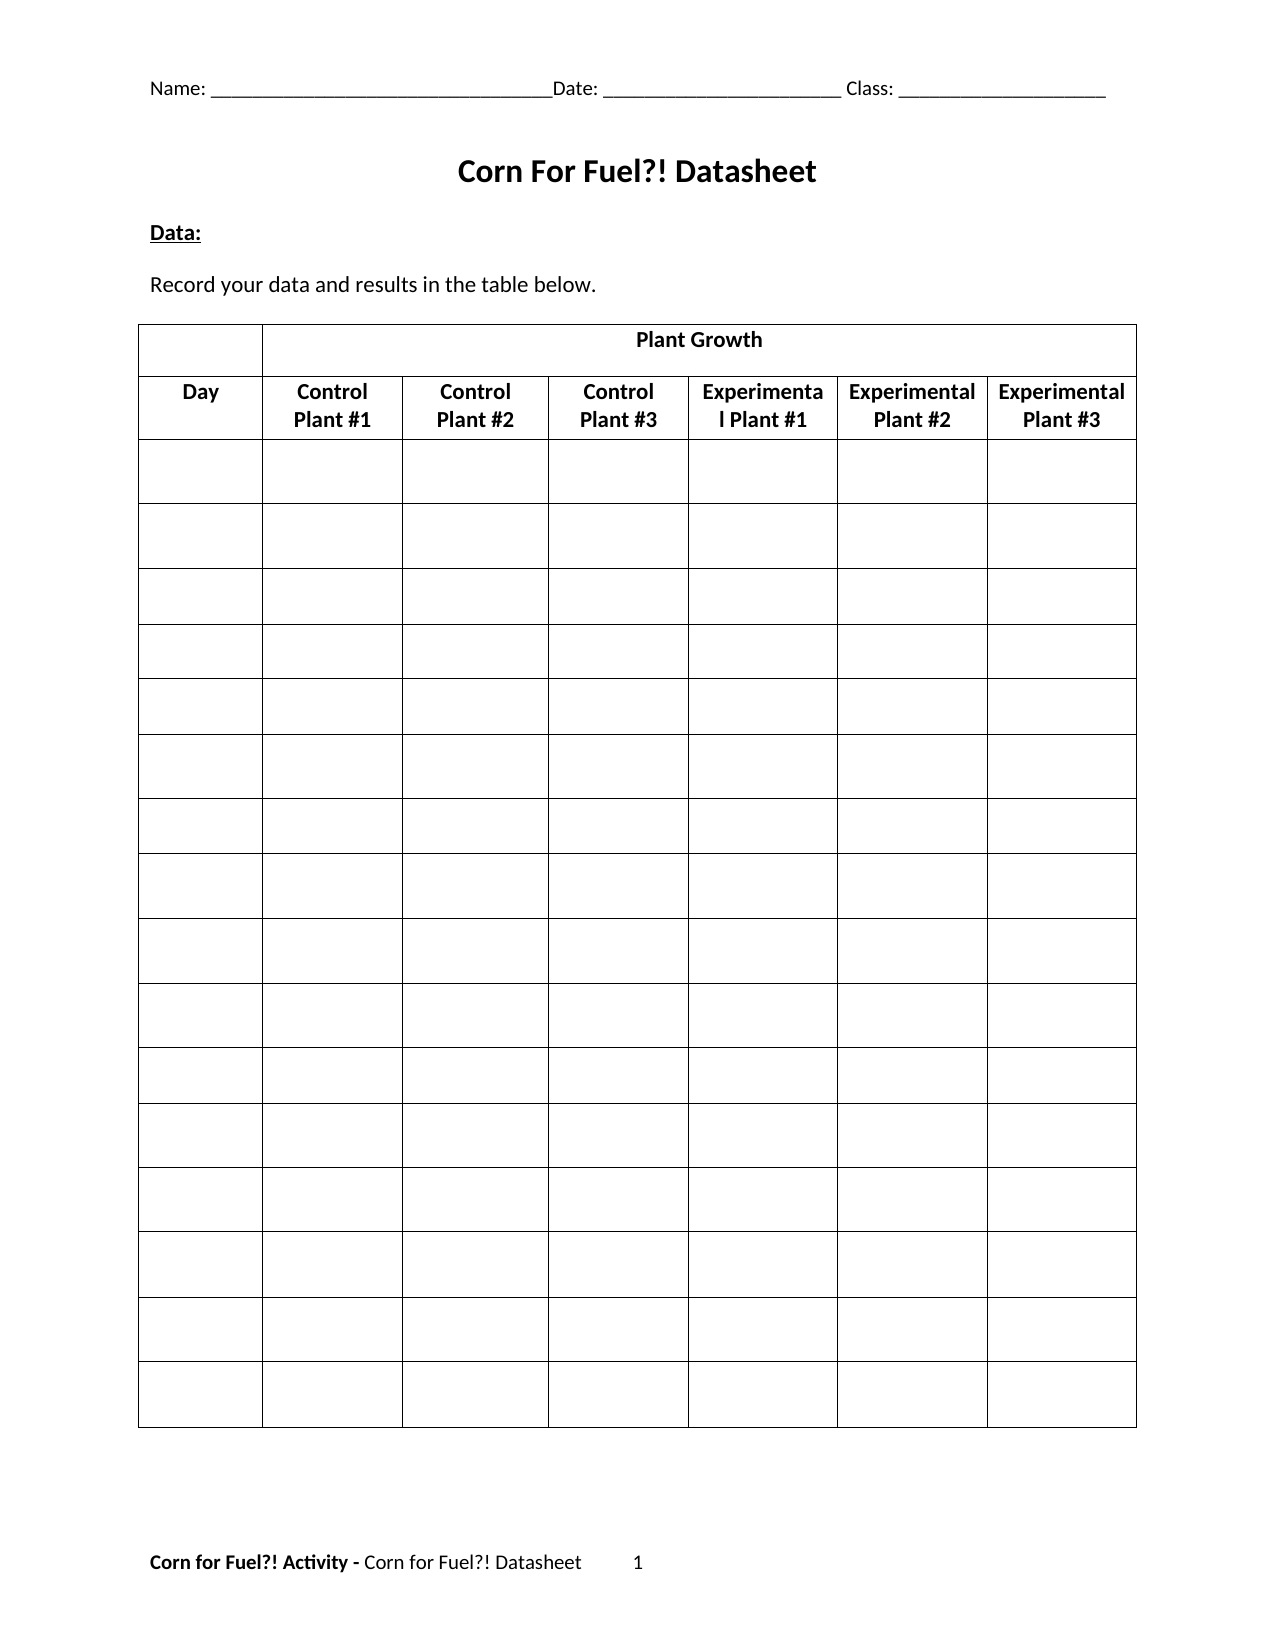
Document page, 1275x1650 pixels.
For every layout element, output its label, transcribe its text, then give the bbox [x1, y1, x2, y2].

table_cell [549, 504, 688, 568]
table_cell [689, 679, 837, 734]
table_cell [403, 1104, 548, 1167]
table_cell [988, 799, 1136, 853]
table_cell [838, 440, 987, 503]
table_cell [838, 504, 987, 568]
table_cell [988, 1232, 1136, 1297]
text Corn For Fuel?! Datasheet [150, 150, 1125, 191]
table_cell [549, 1232, 688, 1297]
table_cell [988, 1048, 1136, 1103]
table_cell [139, 569, 262, 624]
table_cell [689, 569, 837, 624]
table_cell [263, 679, 402, 734]
table_cell [263, 799, 402, 853]
table_cell [689, 1048, 837, 1103]
table_header [139, 325, 262, 376]
table_cell [689, 1104, 837, 1167]
table_cell Experimental Plant #3 [988, 377, 1136, 439]
text Data: [150, 218, 1125, 246]
table_cell [689, 854, 837, 918]
table_cell [838, 984, 987, 1047]
table_cell [549, 569, 688, 624]
table_cell [838, 1168, 987, 1231]
table_cell [988, 504, 1136, 568]
table_cell [838, 569, 987, 624]
table_cell [139, 1048, 262, 1103]
table_cell [988, 1298, 1136, 1361]
table_cell [139, 1362, 262, 1427]
table_cell [263, 1048, 402, 1103]
table_cell [689, 919, 837, 983]
table_cell Experimental Plant #1 [689, 377, 837, 439]
table_cell [139, 854, 262, 918]
table_cell [988, 679, 1136, 734]
table_cell [549, 1168, 688, 1231]
table_cell Control Plant #3 [549, 377, 688, 439]
table_cell [988, 1104, 1136, 1167]
table_cell [403, 919, 548, 983]
table_cell Day [139, 377, 262, 439]
table_cell [139, 625, 262, 678]
text Record your data and results in the table below. [150, 271, 1125, 299]
table_cell [988, 625, 1136, 678]
table_cell [263, 504, 402, 568]
table_cell [838, 1298, 987, 1361]
table_cell [139, 679, 262, 734]
table_cell [263, 1104, 402, 1167]
table_cell [263, 440, 402, 503]
table_cell [139, 984, 262, 1047]
table_cell [549, 440, 688, 503]
table_cell [988, 854, 1136, 918]
table_cell [689, 504, 837, 568]
table_cell [689, 1362, 837, 1427]
table_cell [263, 1168, 402, 1231]
table_cell [549, 854, 688, 918]
table_cell [549, 799, 688, 853]
table_cell [838, 799, 987, 853]
table_cell [838, 735, 987, 798]
table_cell [988, 919, 1136, 983]
table_cell [139, 919, 262, 983]
table_cell [263, 735, 402, 798]
table_cell Control Plant #1 [263, 377, 402, 439]
table_cell [263, 919, 402, 983]
table_cell [838, 1104, 987, 1167]
table_cell [263, 984, 402, 1047]
table_cell [549, 1362, 688, 1427]
table_cell [263, 1298, 402, 1361]
table_cell [403, 735, 548, 798]
table_cell [403, 799, 548, 853]
table_cell [549, 1104, 688, 1167]
table_cell [403, 1048, 548, 1103]
table_cell [139, 440, 262, 503]
table_cell [689, 799, 837, 853]
table_cell [263, 569, 402, 624]
table_cell [988, 1362, 1136, 1427]
table_cell [988, 1168, 1136, 1231]
table_cell [689, 735, 837, 798]
table_cell [263, 854, 402, 918]
table_cell [403, 569, 548, 624]
table_cell [549, 919, 688, 983]
table_cell [549, 735, 688, 798]
table_cell [139, 735, 262, 798]
table_cell [403, 1298, 548, 1361]
table_cell [139, 1168, 262, 1231]
table_cell [689, 1298, 837, 1361]
table_cell [838, 854, 987, 918]
table_cell [838, 679, 987, 734]
table_cell [689, 984, 837, 1047]
table_cell [838, 625, 987, 678]
table_cell [689, 625, 837, 678]
table_cell [139, 1232, 262, 1297]
table_cell [403, 625, 548, 678]
table_cell [988, 440, 1136, 503]
table_cell [403, 440, 548, 503]
table_cell [403, 504, 548, 568]
table_header Plant Growth [263, 325, 1136, 376]
table_cell [689, 1232, 837, 1297]
table_cell [139, 1298, 262, 1361]
table_cell [838, 1048, 987, 1103]
table_cell [403, 854, 548, 918]
table_cell [838, 1362, 987, 1427]
table_cell [139, 799, 262, 853]
table_cell [988, 984, 1136, 1047]
table_cell [403, 679, 548, 734]
table_cell [139, 504, 262, 568]
table_cell [549, 984, 688, 1047]
table_cell [403, 1362, 548, 1427]
table_cell [139, 1104, 262, 1167]
table_cell [689, 440, 837, 503]
table_cell [549, 679, 688, 734]
table_cell [263, 1362, 402, 1427]
table_cell [689, 1168, 837, 1231]
table_cell Experimental Plant #2 [838, 377, 987, 439]
table_cell [988, 735, 1136, 798]
table_cell [263, 1232, 402, 1297]
table_cell [988, 569, 1136, 624]
table_cell [838, 1232, 987, 1297]
table_cell [549, 625, 688, 678]
table_cell [549, 1298, 688, 1361]
table_cell [838, 919, 987, 983]
table_cell [403, 1232, 548, 1297]
table_cell [263, 625, 402, 678]
table_cell Control Plant #2 [403, 377, 548, 439]
table_cell [549, 1048, 688, 1103]
table_cell [403, 1168, 548, 1231]
table_cell [403, 984, 548, 1047]
